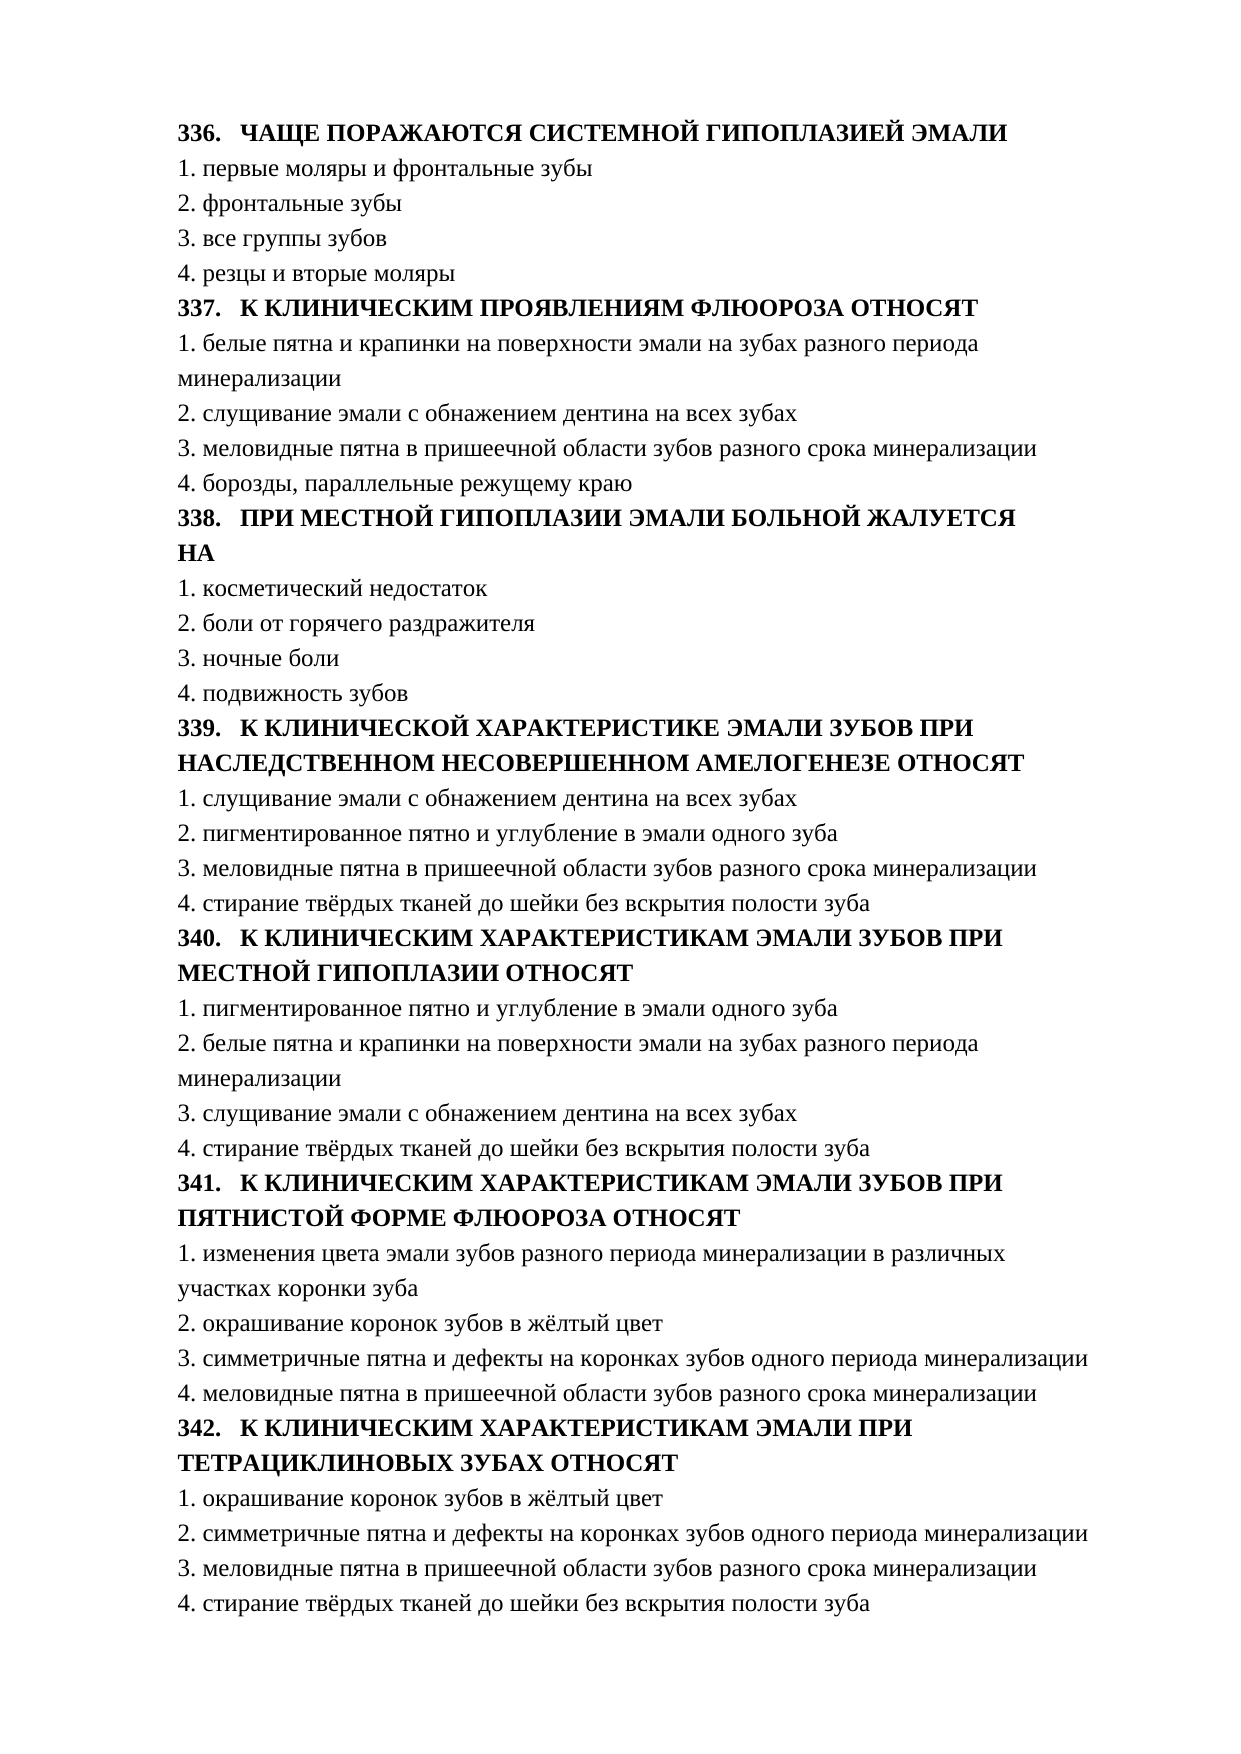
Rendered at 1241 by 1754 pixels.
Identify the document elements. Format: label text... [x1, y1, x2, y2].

text 341. К КЛИНИЧЕСКИМ ХАРАКТЕРИСТИКАМ ЭМАЛИ ЗУБОВ ПРИ [177, 1168, 1152, 1197]
text 4. меловидные пятна в пришеечной области зубов разного срока минерализации [177, 1378, 1152, 1407]
text 2. слущивание эмали с обнажением дентина на всех зубах [177, 398, 1152, 427]
text 1. пигментированное пятно и углубление в эмали одного зуба [177, 993, 1152, 1022]
text участках коронки зуба [177, 1273, 1152, 1302]
text 339. К КЛИНИЧЕСКОЙ ХАРАКТЕРИСТИКЕ ЭМАЛИ ЗУБОВ ПРИ [177, 713, 1152, 742]
text 2. боли от горячего раздражителя [177, 608, 1152, 637]
text 3. меловидные пятна в пришеечной области зубов разного срока минерализации [177, 433, 1152, 462]
text 3. меловидные пятна в пришеечной области зубов разного срока минерализации [177, 1553, 1152, 1582]
text 3. меловидные пятна в пришеечной области зубов разного срока минерализации [177, 853, 1152, 882]
text 4. подвижность зубов [177, 678, 1152, 707]
text 342. К КЛИНИЧЕСКИМ ХАРАКТЕРИСТИКАМ ЭМАЛИ ПРИ [177, 1413, 1152, 1442]
text 1. белые пятна и крапинки на поверхности эмали на зубах разного периода [177, 328, 1152, 357]
text минерализации [177, 1063, 1152, 1092]
text 1. первые моляры и фронтальные зубы [177, 153, 1152, 182]
text 3. все группы зубов [177, 223, 1152, 252]
text 3. ночные боли [177, 643, 1152, 672]
text 1. изменения цвета эмали зубов разного периода минерализации в различных [177, 1238, 1152, 1267]
text НАСЛЕДСТВЕННОМ НЕСОВЕРШЕННОМ АМЕЛОГЕНЕЗЕ ОТНОСЯТ [177, 748, 1152, 777]
text 2. окрашивание коронок зубов в жёлтый цвет [177, 1308, 1152, 1337]
text 338. ПРИ МЕСТНОЙ ГИПОПЛАЗИИ ЭМАЛИ БОЛЬНОЙ ЖАЛУЕТСЯ [177, 503, 1152, 532]
text минерализации [177, 363, 1152, 392]
text 4. борозды, параллельные режущему краю [177, 468, 1152, 497]
text 2. симметричные пятна и дефекты на коронках зубов одного периода минерализации [177, 1518, 1152, 1547]
text 2. пигментированное пятно и углубление в эмали одного зуба [177, 818, 1152, 847]
text 4. резцы и вторые моляры [177, 258, 1152, 287]
text 2. белые пятна и крапинки на поверхности эмали на зубах разного периода [177, 1028, 1152, 1057]
text 3. слущивание эмали с обнажением дентина на всех зубах [177, 1098, 1152, 1127]
text 4. стирание твёрдых тканей до шейки без вскрытия полости зуба [177, 1133, 1152, 1162]
text 1. косметический недостаток [177, 573, 1152, 602]
text 4. стирание твёрдых тканей до шейки без вскрытия полости зуба [177, 888, 1152, 917]
text МЕСТНОЙ ГИПОПЛАЗИИ ОТНОСЯТ [177, 958, 1152, 987]
text 337. К КЛИНИЧЕСКИМ ПРОЯВЛЕНИЯМ ФЛЮОРОЗА ОТНОСЯТ [177, 293, 1152, 322]
text 1. слущивание эмали с обнажением дентина на всех зубах [177, 783, 1152, 812]
text 3. симметричные пятна и дефекты на коронках зубов одного периода минерализации [177, 1343, 1152, 1372]
text 340. К КЛИНИЧЕСКИМ ХАРАКТЕРИСТИКАМ ЭМАЛИ ЗУБОВ ПРИ [177, 923, 1152, 952]
text ПЯТНИСТОЙ ФОРМЕ ФЛЮОРОЗА ОТНОСЯТ [177, 1203, 1152, 1232]
text 2. фронтальные зубы [177, 188, 1152, 217]
text 4. стирание твёрдых тканей до шейки без вскрытия полости зуба [177, 1588, 1152, 1617]
text НА [177, 538, 1152, 567]
text ТЕТРАЦИКЛИНОВЫХ ЗУБАХ ОТНОСЯТ [177, 1448, 1152, 1477]
text 336. ЧАЩЕ ПОРАЖАЮТСЯ СИСТЕМНОЙ ГИПОПЛАЗИЕЙ ЭМАЛИ [177, 118, 1152, 147]
text 1. окрашивание коронок зубов в жёлтый цвет [177, 1483, 1152, 1512]
